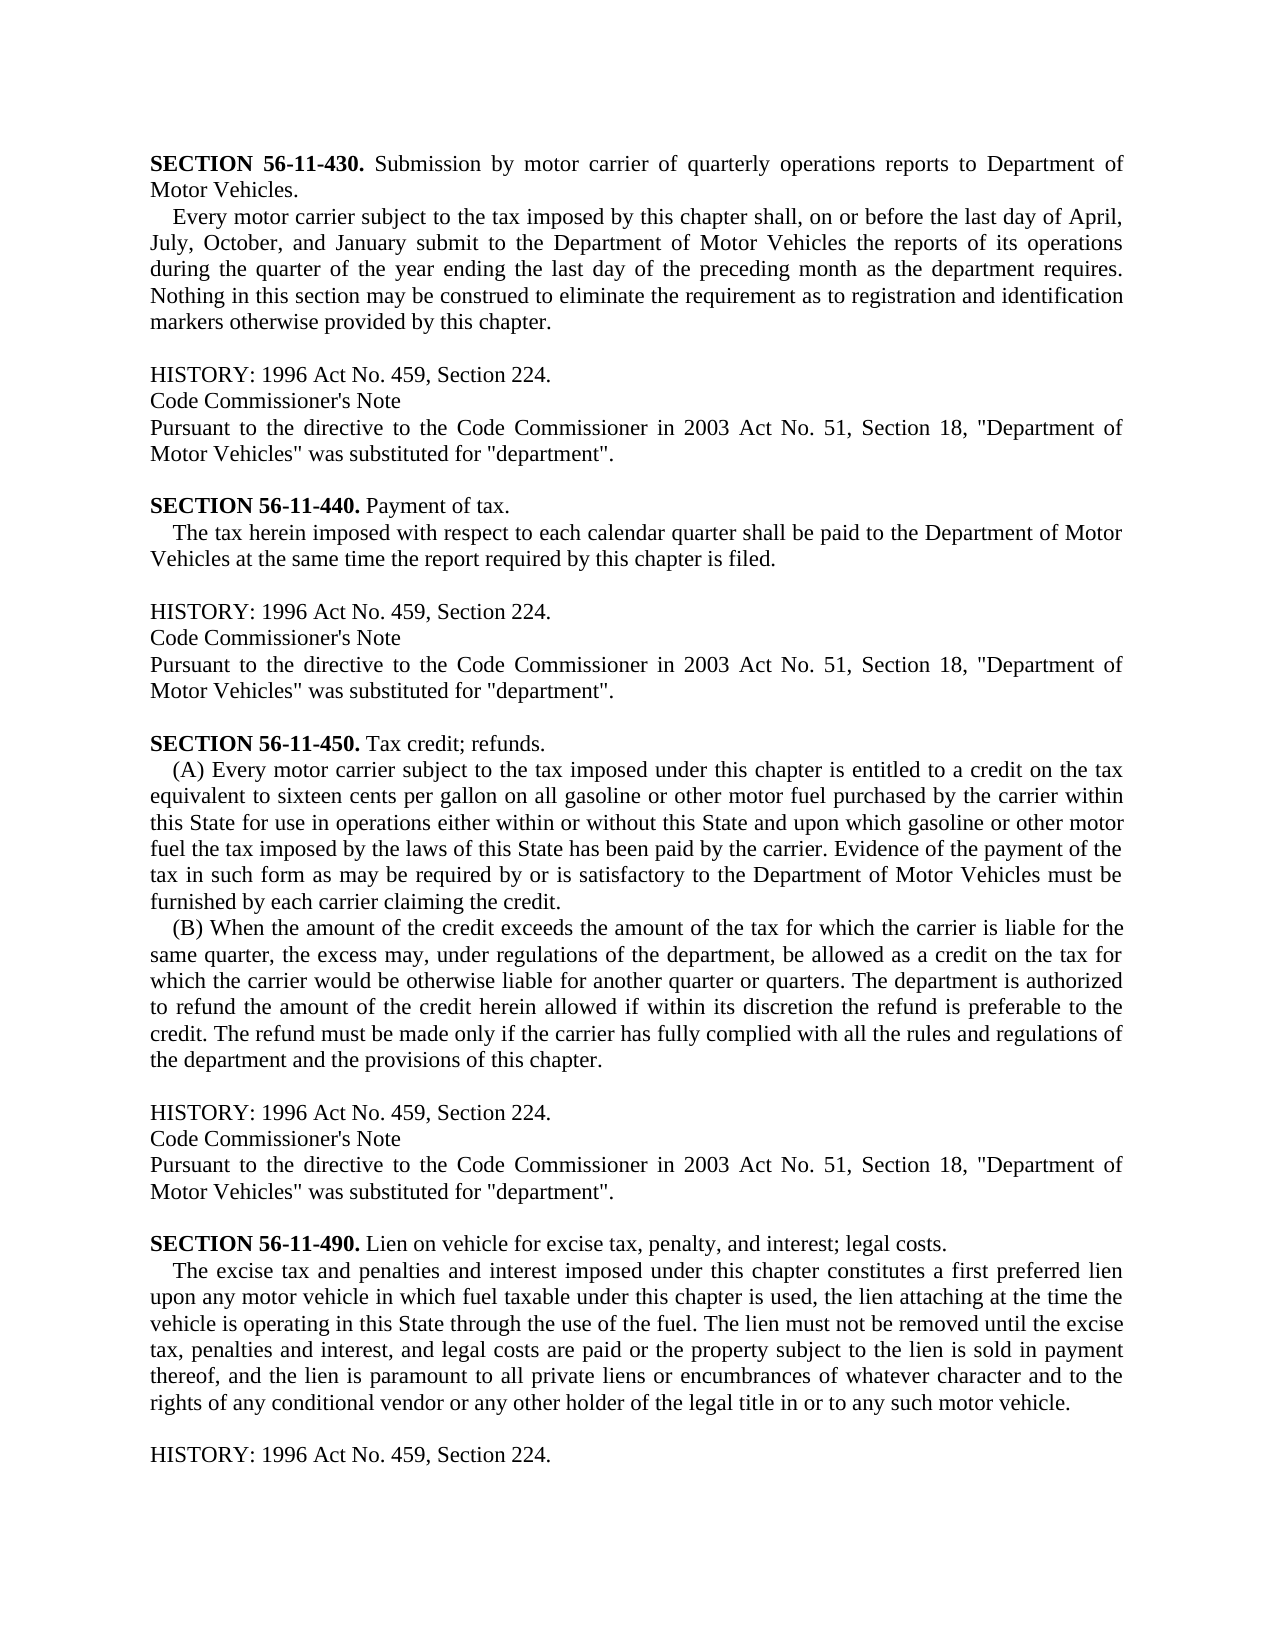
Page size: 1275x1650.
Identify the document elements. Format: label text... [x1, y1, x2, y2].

text Every motor carrier subject to the tax imposed by this chapter shall, on or before the last day of April, July, October, and January submit to the Department of Motor Vehicles the reports of its operations during the quarter of the year ending the last day of the preceding month as the department requires. Nothing in this section may be construed to eliminate the requirement as to registration and identification markers otherwise provided by this chapter. [150, 203, 1125, 334]
text The tax herein imposed with respect to each calendar quarter shall be paid to the Department of Motor Vehicles at the same time the report required by this chapter is filed. [150, 519, 1125, 572]
text (A) Every motor carrier subject to the tax imposed under this chapter is entitled to a credit on the tax equivalent to sixteen cents per gallon on all gasoline or other motor fuel purchased by the carrier within this State for use in operations either within or without this State and upon which gasoline or other motor fuel the tax imposed by the laws of this State has been paid by the carrier. Evidence of the payment of the tax in such form as may be required by or is satisfactory to the Department of Motor Vehicles must be furnished by each carrier claiming the credit. [150, 756, 1125, 914]
text (B) When the amount of the credit exceeds the amount of the tax for which the carrier is liable for the same quarter, the excess may, under regulations of the department, be allowed as a credit on the tax for which the carrier would be otherwise liable for another quarter or quarters. The department is authorized to refund the amount of the credit herein allowed if within its discretion the refund is preferable to the credit. The refund must be made only if the carrier has fully complied with all the rules and regulations of the department and the provisions of this chapter. [150, 914, 1125, 1072]
text Code Commissioner's Note [150, 1125, 1125, 1151]
text HISTORY: 1996 Act No. 459, Section 224. [150, 361, 1125, 387]
text Code Commissioner's Note [150, 387, 1125, 413]
text SECTION 56-11-490. Lien on vehicle for excise tax, penalty, and interest; legal costs. [150, 1231, 1125, 1257]
text SECTION 56-11-450. Tax credit; refunds. [150, 730, 1125, 756]
text Pursuant to the directive to the Code Commissioner in 2003 Act No. 51, Section 18, "Department of Motor Vehicles" was substituted for "department". [150, 651, 1125, 703]
text HISTORY: 1996 Act No. 459, Section 224. [150, 598, 1125, 624]
text Pursuant to the directive to the Code Commissioner in 2003 Act No. 51, Section 18, "Department of Motor Vehicles" was substituted for "department". [150, 1151, 1125, 1204]
text The excise tax and penalties and interest imposed under this chapter constitutes a first preferred lien upon any motor vehicle in which fuel taxable under this chapter is used, the lien attaching at the time the vehicle is operating in this State through the use of the fuel. The lien must not be removed until the excise tax, penalties and interest, and legal costs are paid or the property subject to the lien is sold in payment thereof, and the lien is paramount to all private liens or encumbrances of whatever character and to the rights of any conditional vendor or any other holder of the legal title in or to any such motor vehicle. [150, 1257, 1125, 1415]
text SECTION 56-11-440. Payment of tax. [150, 493, 1125, 519]
text Code Commissioner's Note [150, 624, 1125, 651]
text SECTION 56-11-430. Submission by motor carrier of quarterly operations reports to Department of Motor Vehicles. [150, 150, 1125, 203]
text Pursuant to the directive to the Code Commissioner in 2003 Act No. 51, Section 18, "Department of Motor Vehicles" was substituted for "department". [150, 413, 1125, 466]
text HISTORY: 1996 Act No. 459, Section 224. [150, 1099, 1125, 1125]
text HISTORY: 1996 Act No. 459, Section 224. [150, 1441, 1125, 1468]
